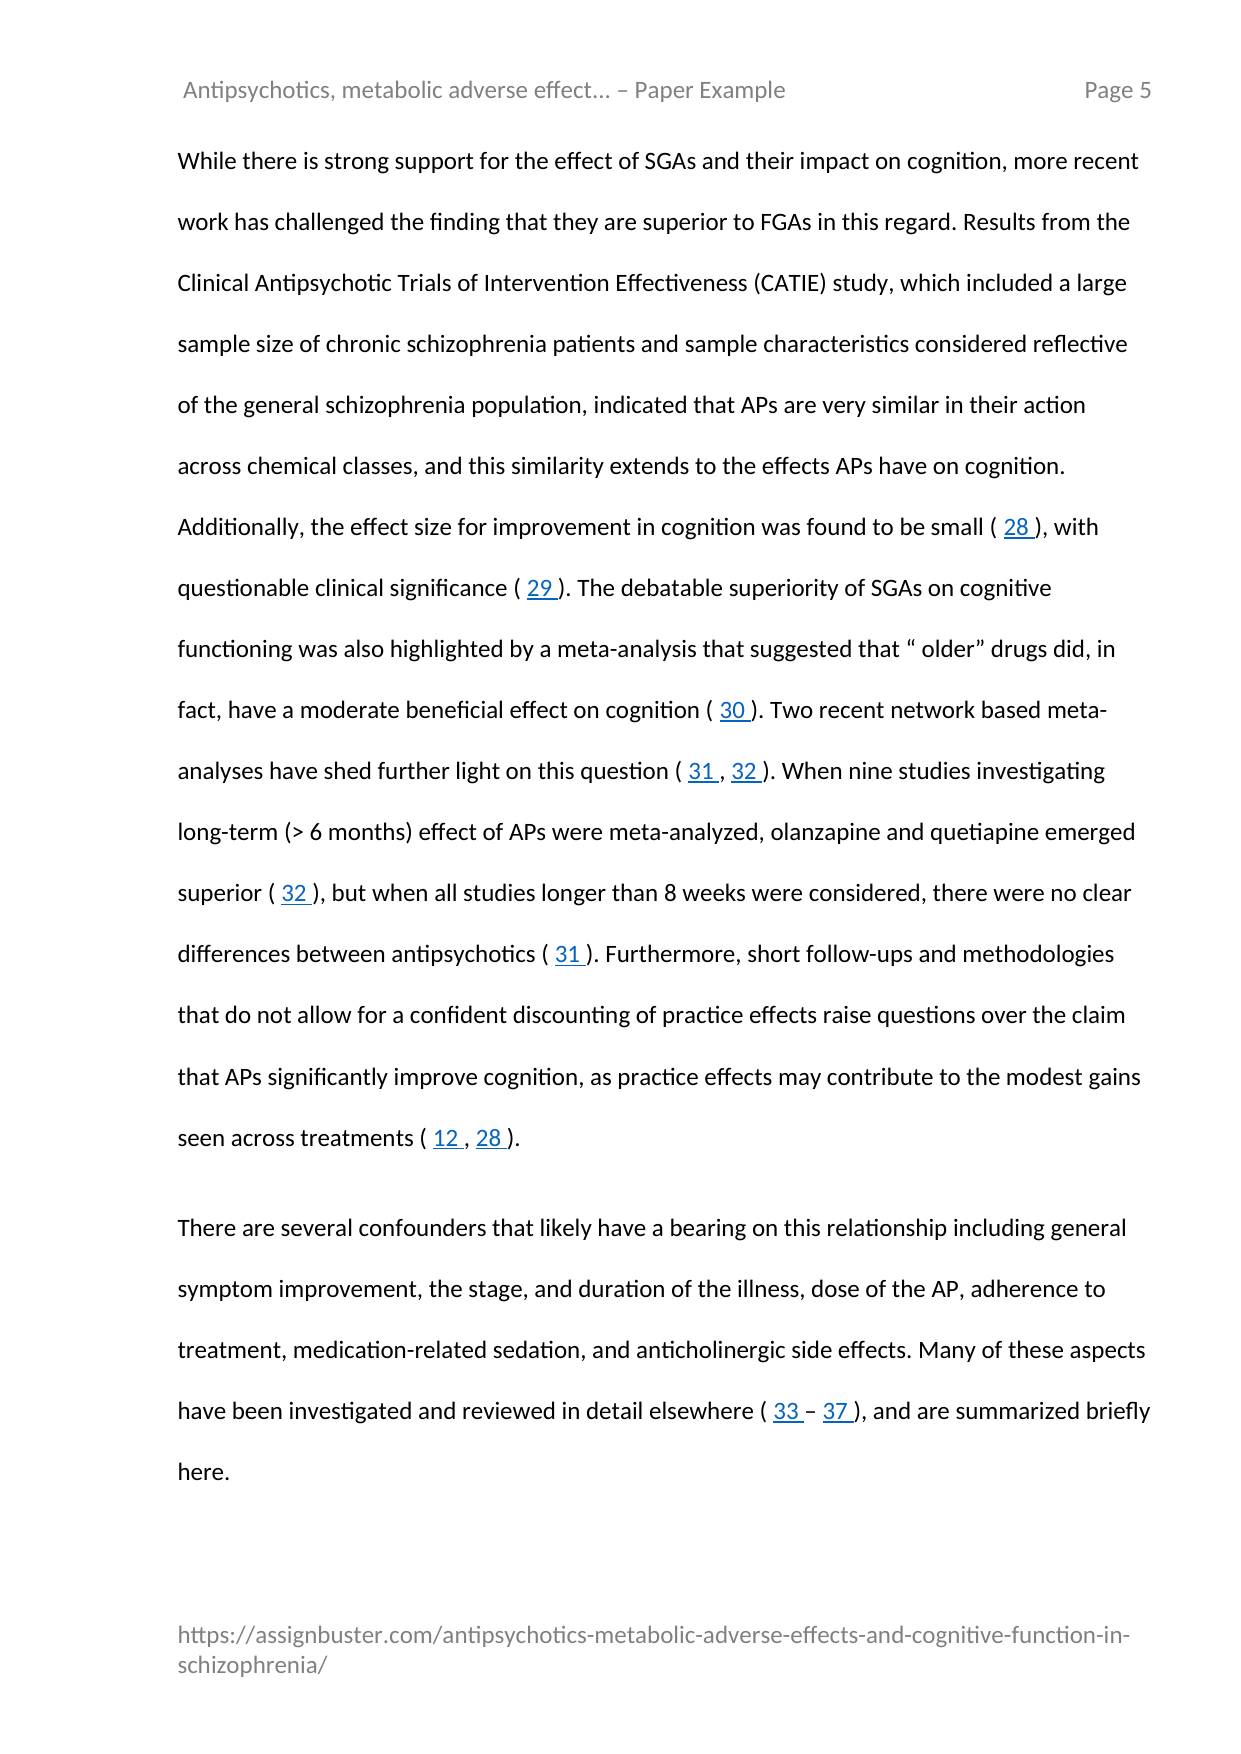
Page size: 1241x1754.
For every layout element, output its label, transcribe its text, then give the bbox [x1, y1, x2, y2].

text While there is strong support for the effect of SGAs and their impact on cognition, more recent work has challenged the finding that they are superior to FGAs in this regard. Results from the Clinical Antipsychotic Trials of Intervention Effectiveness (CATIE) study, which included a large sample size of chronic schizophrenia patients and sample characteristics considered reflective of the general schizophrenia population, indicated that APs are very similar in their action across chemical classes, and this similarity extends to the effects APs have on cognition. Additionally, the effect size for improvement in cognition was found to be small ( 28 ), with questionable clinical significance ( 29 ). The debatable superiority of SGAs on cognitive functioning was also highlighted by a meta-analysis that suggested that “ older” drugs did, in fact, have a moderate beneficial effect on cognition ( 30 ). Two recent network based meta-analyses have shed further light on this question ( 31 , 32 ). When nine studies investigating long-term (> 6 months) effect of APs were meta-analyzed, olanzapine and quetiapine emerged superior ( 32 ), but when all studies longer than 8 weeks were considered, there were no clear differences between antipsychotics ( 31 ). Furthermore, short follow-ups and methodologies that do not allow for a confident discounting of practice effects raise questions over the claim that APs significantly improve cognition, as practice effects may contribute to the modest gains seen across treatments ( 12 , 28 ). [177, 145, 1152, 1152]
text There are several confounders that likely have a bearing on this relationship including general symptom improvement, the stage, and duration of the illness, dose of the AP, adherence to treatment, medication-related sedation, and anticholinergic side effects. Many of these aspects have been investigated and reviewed in detail elsewhere ( 33 – 37 ), and are summarized briefly here. [177, 1212, 1152, 1487]
